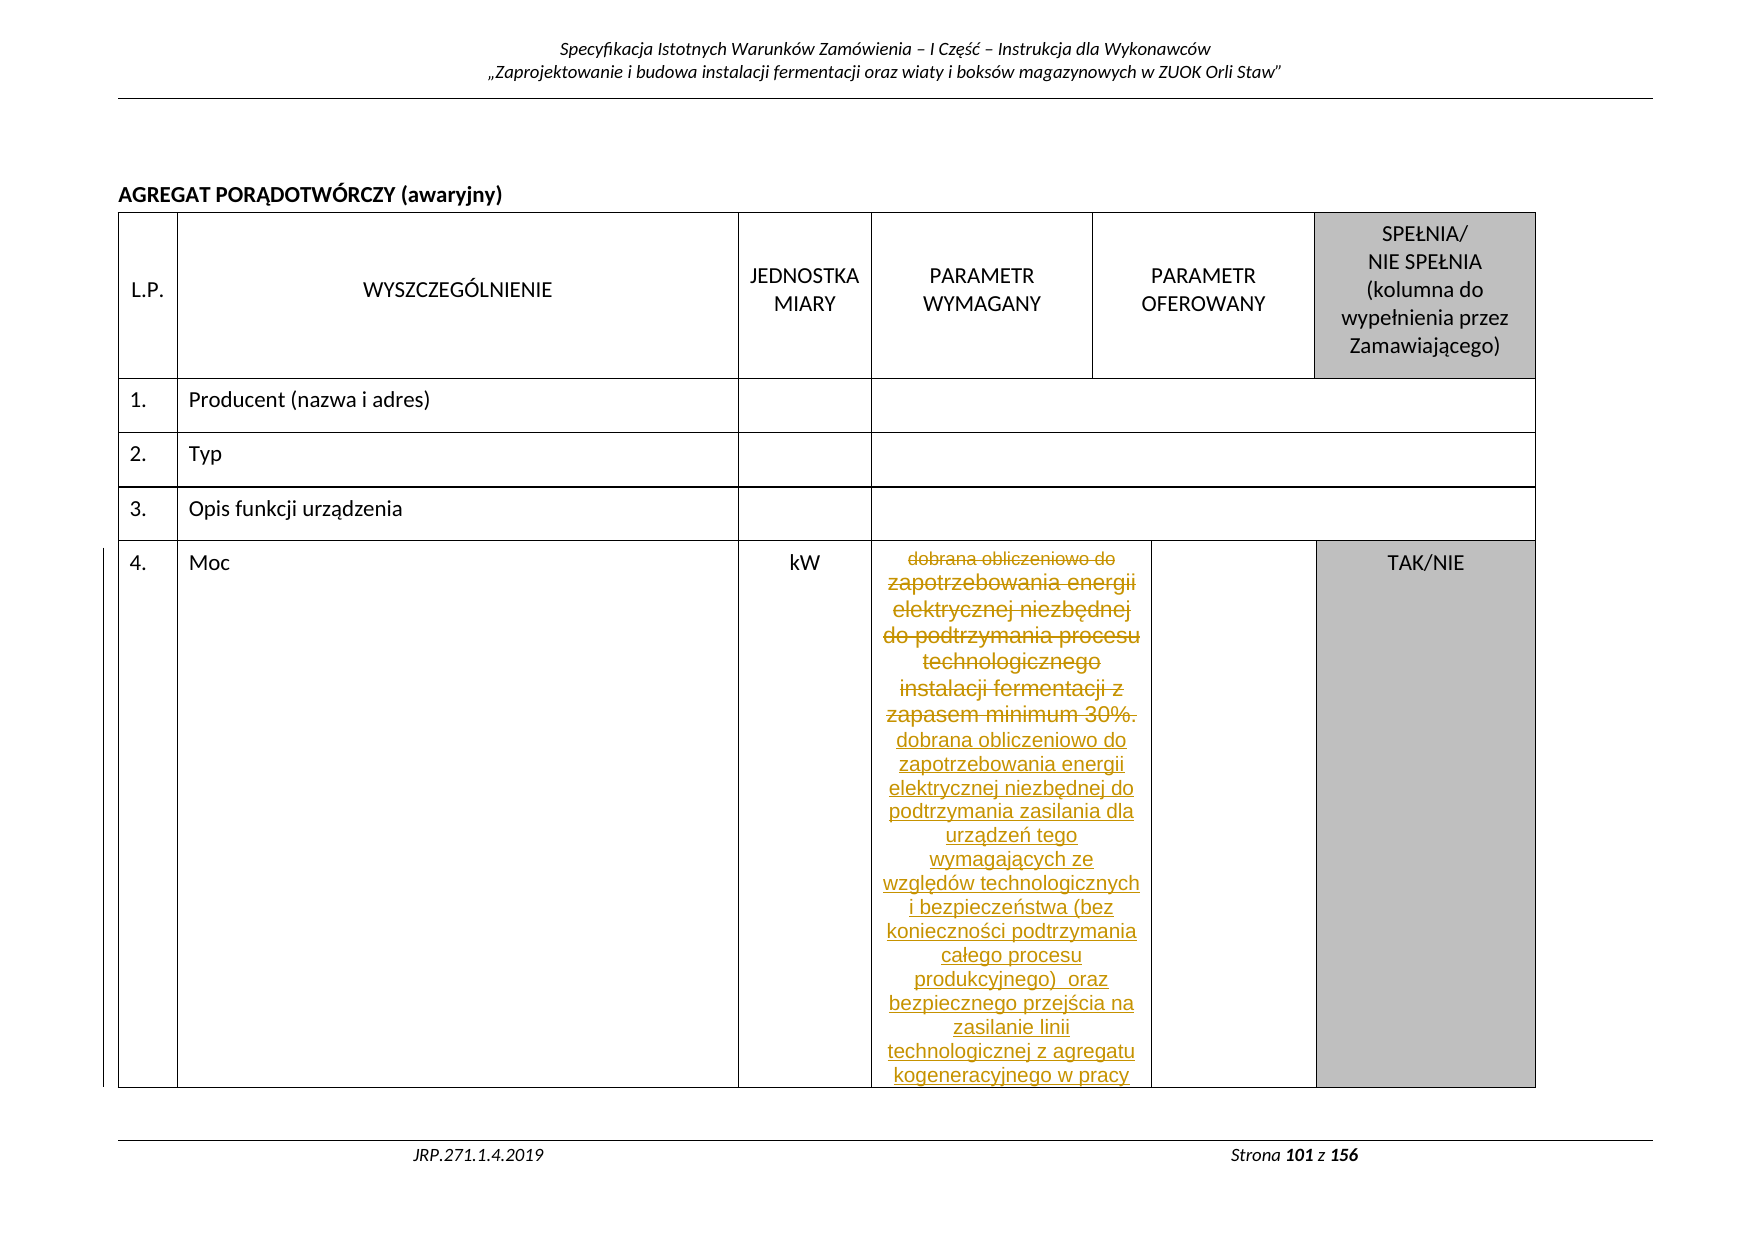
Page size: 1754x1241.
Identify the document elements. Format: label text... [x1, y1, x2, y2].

table_cell [119, 433, 177, 486]
table_header PARAMETR OFEROWANY [1093, 213, 1314, 378]
table_header SPEŁNIA/ NIE SPEŁNIA (kolumna do wypełnienia przez Zamawiającego) [1315, 213, 1535, 378]
table_cell [872, 488, 1535, 540]
table_cell [119, 541, 177, 1087]
table_cell [1152, 541, 1316, 1087]
table_header JEDNOSTKA MIARY [739, 213, 871, 378]
table_cell [119, 379, 177, 432]
table_cell Typ [178, 433, 738, 486]
table_header PARAMETR WYMAGANY [872, 213, 1092, 378]
table_cell TAK/NIE [1317, 541, 1535, 1087]
table_cell [739, 433, 871, 486]
text AGREGAT PORĄDOTWÓRCZY (awaryjny) [118, 180, 1653, 208]
table_cell [872, 541, 1151, 1087]
table_header L.P. [119, 213, 177, 378]
table_header WYSZCZEGÓLNIENIE [178, 213, 738, 378]
table_cell [119, 488, 177, 540]
table_cell kW [739, 541, 871, 1087]
table_cell [739, 379, 871, 432]
table_cell Producent (nazwa i adres) [178, 379, 738, 432]
table_cell [872, 379, 1535, 432]
table_cell Moc [178, 541, 738, 1087]
table_cell Opis funkcji urządzenia [178, 488, 738, 540]
table_cell [739, 488, 871, 540]
table_cell [872, 433, 1535, 486]
